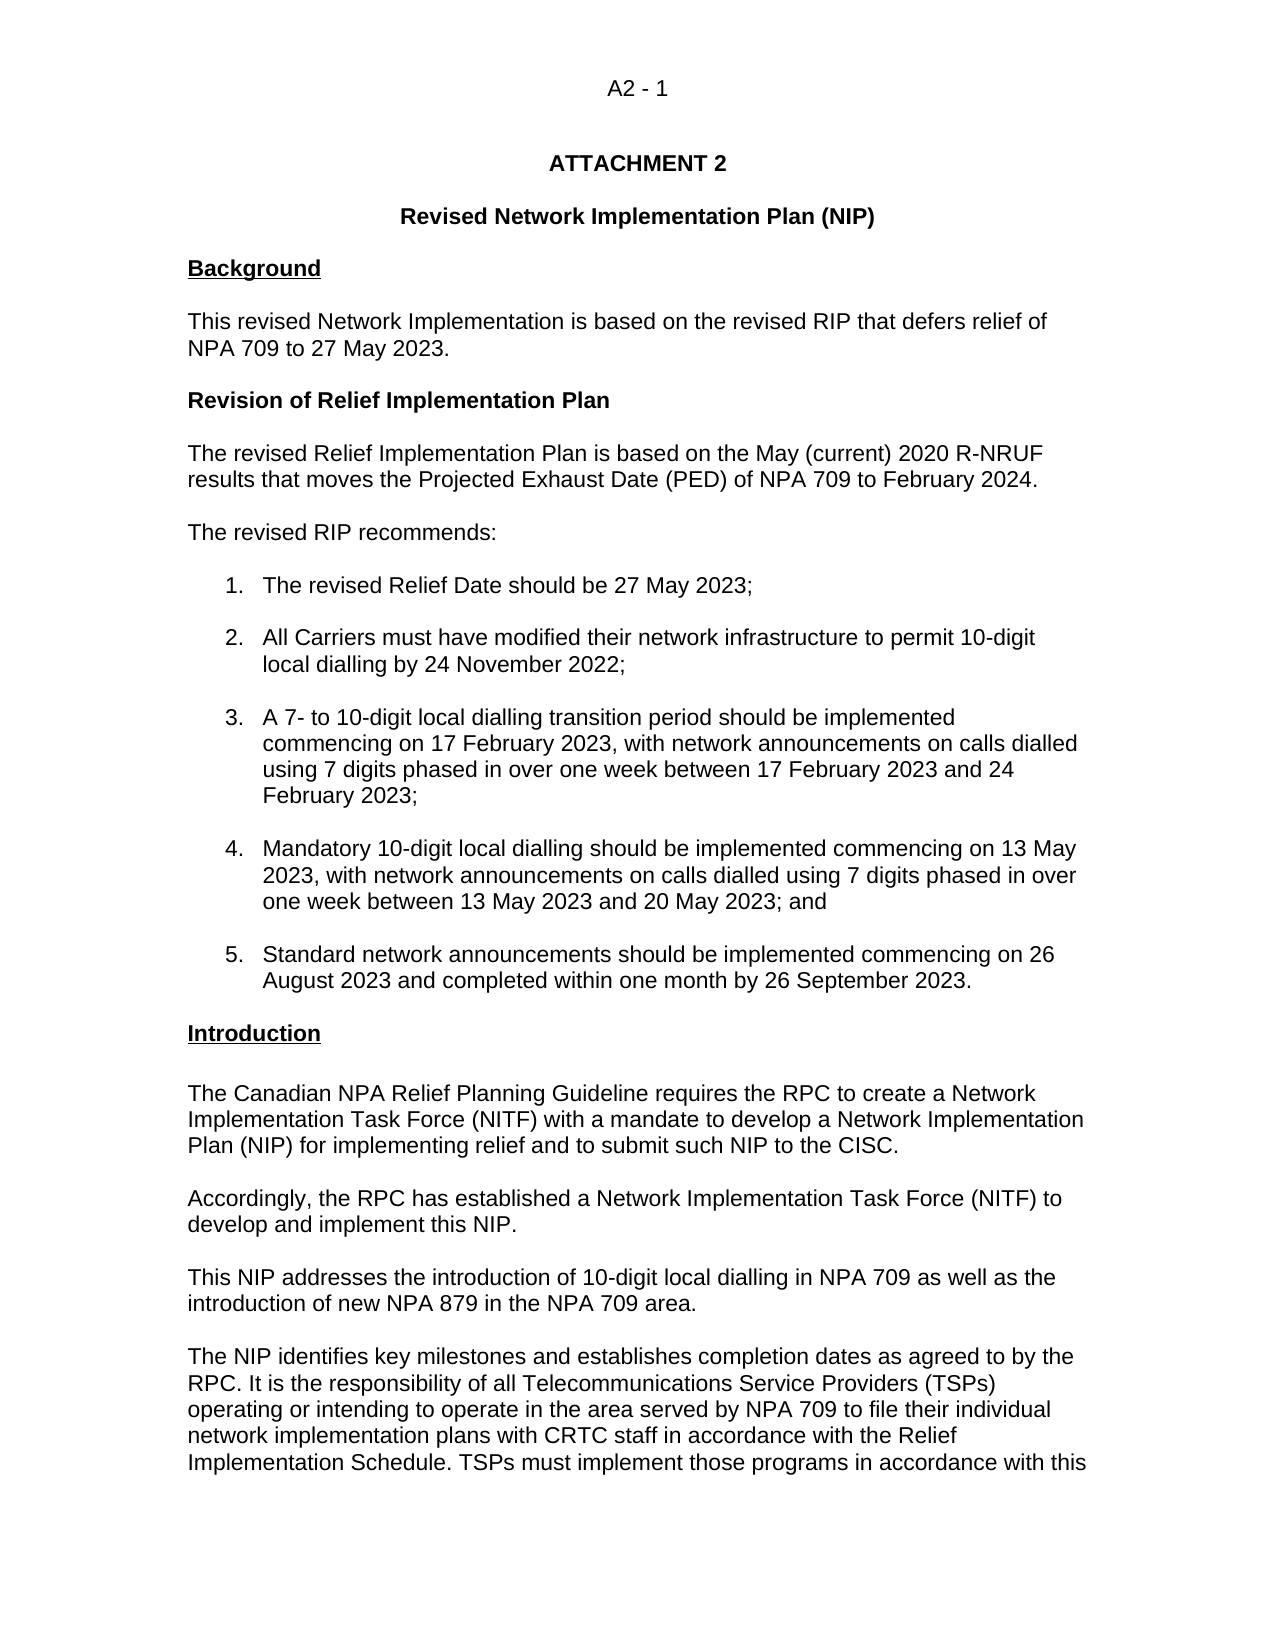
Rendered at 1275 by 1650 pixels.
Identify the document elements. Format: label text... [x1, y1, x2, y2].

list All Carriers must have modified their network infrastructure to permit 10-digit local dialling by 24 November 2022; [225, 624, 1087, 677]
list The revised Relief Date should be 27 May 2023; [225, 572, 1087, 598]
text Background [187, 255, 1087, 282]
list A 7- to 10-digit local dialling transition period should be implemented commencing on 17 February 2023, with network announcements on calls dialled using 7 digits phased in over one week between 17 February 2023 and 24 February 2023; [225, 703, 1087, 809]
list Standard network announcements should be implemented commencing on 26 August 2023 and completed within one month by 26 September 2023. [225, 941, 1087, 993]
list Mandatory 10-digit local dialling should be implemented commencing on 13 May 2023, with network announcements on calls dialled using 7 digits phased in over one week between 13 May 2023 and 20 May 2023; and [225, 835, 1087, 914]
text Revised Network Implementation Plan (NIP) [187, 203, 1087, 229]
text ATTACHMENT 2 [187, 150, 1087, 176]
text The Canadian NPA Relief Planning Guideline requires the RPC to create a Network Implementation Task Force (NITF) with a mandate to develop a Network Implementation Plan (NIP) for implementing relief and to submit such NIP to the CISC. [187, 1079, 1087, 1159]
text Revision of Relief Implementation Plan [187, 387, 1087, 413]
text Accordingly, the RPC has established a Network Implementation Task Force (NITF) to develop and implement this NIP. [187, 1185, 1087, 1238]
text This revised Network Implementation is based on the revised RIP that defers relief of NPA 709 to 27 May 2023. [187, 308, 1087, 361]
text This NIP addresses the introduction of 10-digit local dialling in NPA 709 as well as the introduction of new NPA 879 in the NPA 709 area. [187, 1264, 1087, 1317]
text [187, 1343, 1087, 1475]
text The revised RIP recommends: [187, 519, 1087, 545]
text Introduction [187, 1020, 1087, 1046]
text The revised Relief Implementation Plan is based on the May (current) 2020 R-NRUF results that moves the Projected Exhaust Date (PED) of NPA 709 to February 2024. [187, 440, 1087, 493]
